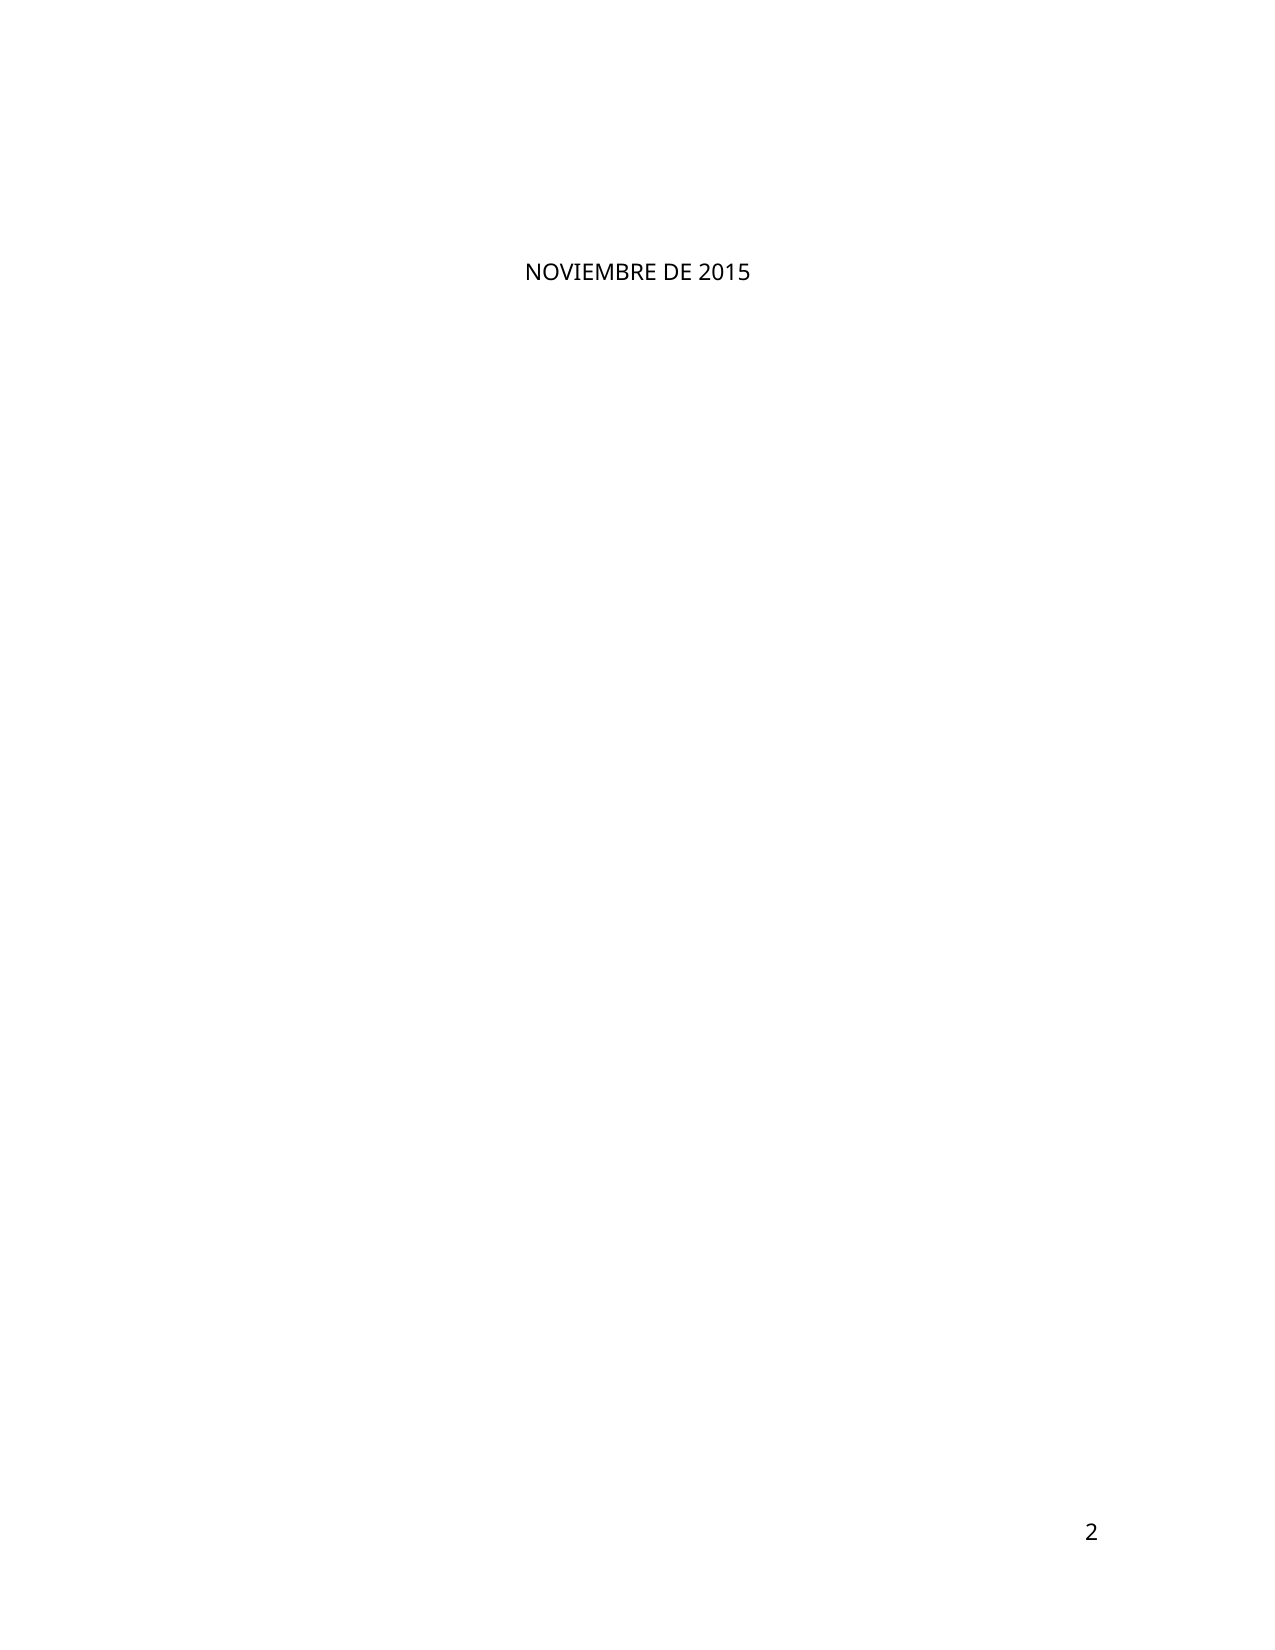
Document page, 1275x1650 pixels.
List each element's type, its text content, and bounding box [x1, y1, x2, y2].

text NOVIEMBRE DE 2015 [177, 255, 1098, 287]
